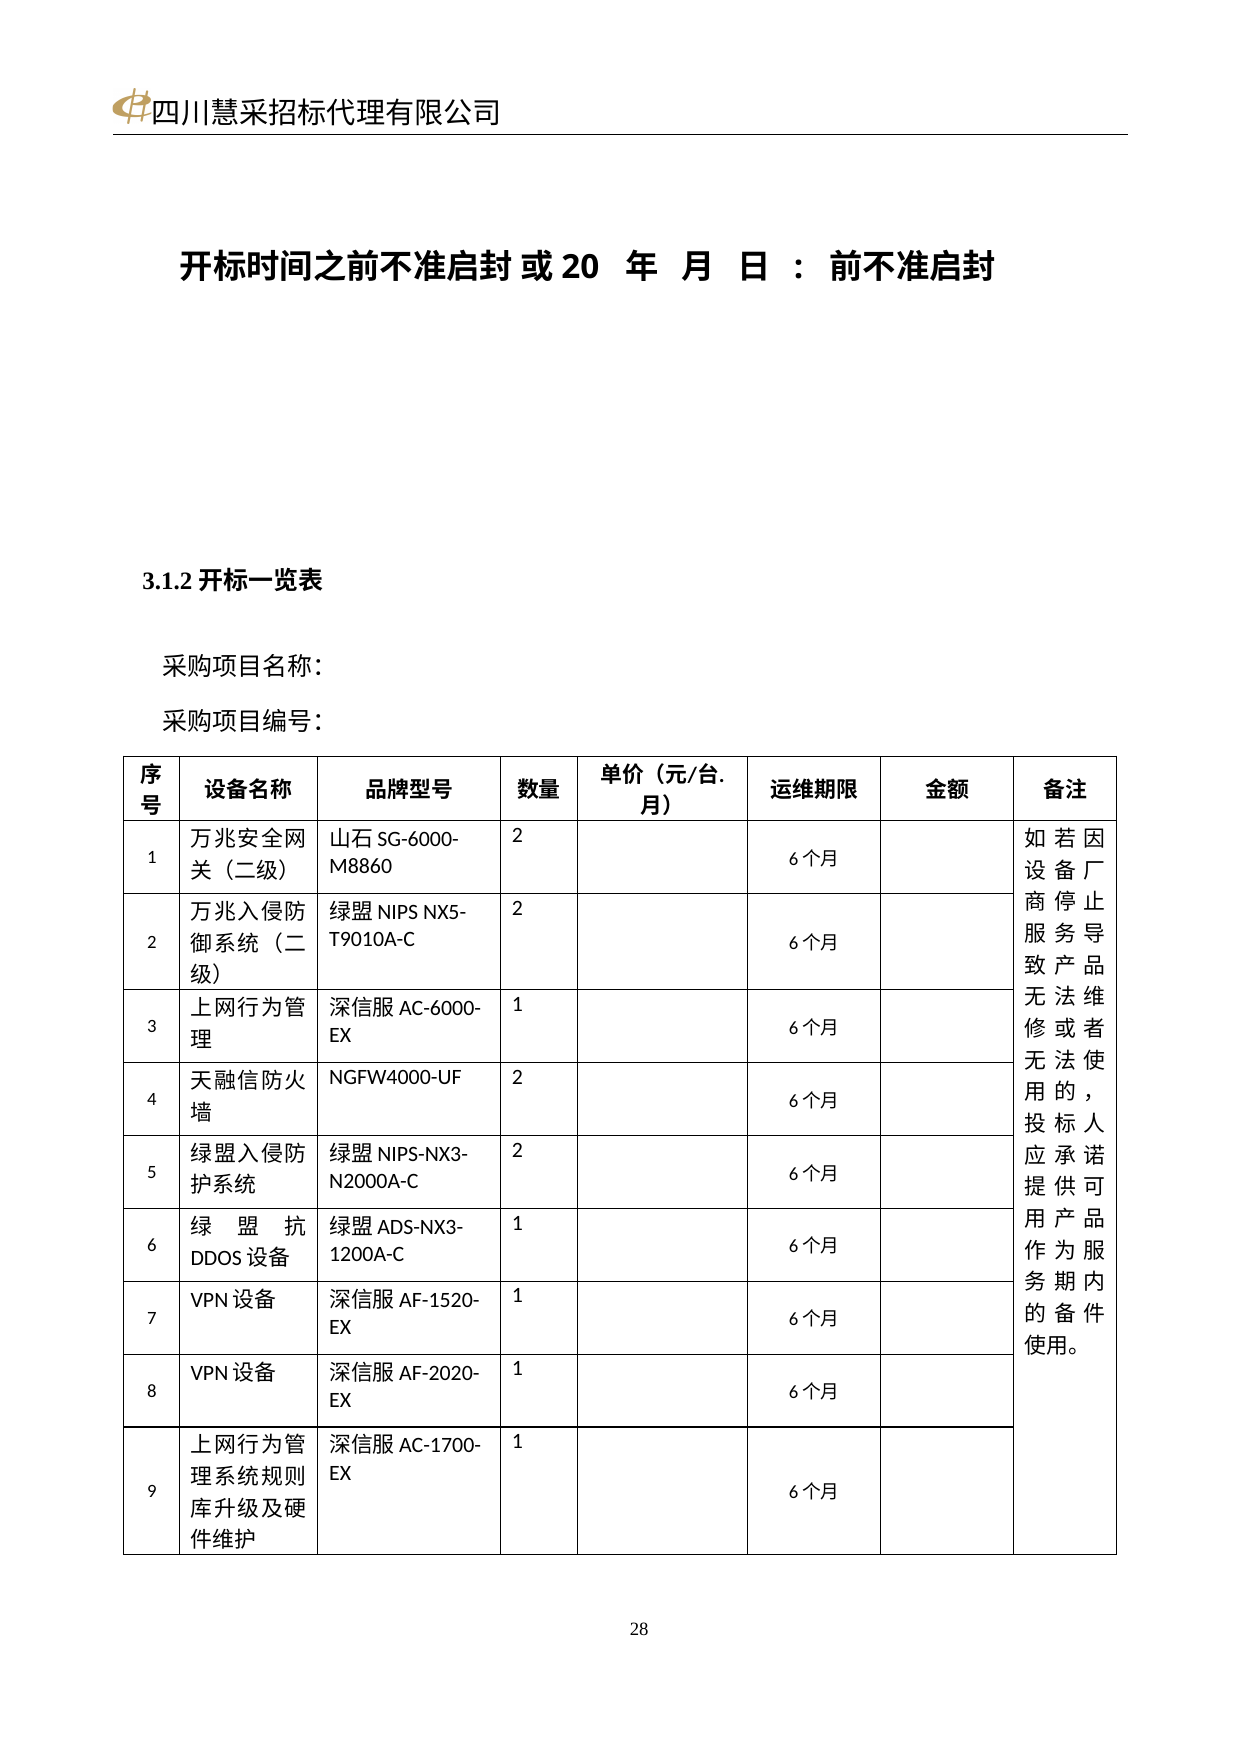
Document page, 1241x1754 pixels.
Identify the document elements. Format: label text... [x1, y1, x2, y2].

table_cell 6个月 [748, 1209, 880, 1281]
table_cell 6个月 [748, 821, 880, 893]
table_cell 绿盟NIPS NX5-T9010A-C [318, 894, 500, 989]
picture [112, 88, 152, 124]
table_cell 山石SG-6000-M8860 [318, 821, 500, 893]
table_cell [578, 1209, 747, 1281]
table_cell 2 [124, 894, 179, 989]
table_cell 深信服AF-2020-EX [318, 1355, 500, 1426]
table_cell 绿盟入侵防护系统 [180, 1136, 317, 1208]
table_cell 绿盟ADS-NX3-1200A-C [318, 1209, 500, 1281]
table_cell 1 [501, 1209, 577, 1281]
table_header 金额 [881, 757, 1013, 820]
table_cell 万兆安全网关（二级） [180, 821, 317, 893]
table_cell 6个月 [748, 990, 880, 1062]
text 采购项目名称： [112, 647, 1128, 683]
table_cell [578, 821, 747, 893]
table_cell 5 [124, 1136, 179, 1208]
list 开标一览表 [112, 556, 1128, 602]
table_cell 天融信防火墙 [180, 1063, 317, 1135]
table_cell 上网行为管理系统规则库升级及硬件维护 [180, 1428, 317, 1554]
table_cell 绿盟抗DDOS设备 [180, 1209, 317, 1281]
table_cell 2 [501, 1136, 577, 1208]
table_cell 1 [501, 1355, 577, 1426]
table_cell 6个月 [748, 1136, 880, 1208]
table_cell 6个月 [748, 1063, 880, 1135]
table_cell 如若因设备厂商停止服务导致产品无法维修或者无法使用的，投标人应承诺提供可用产品作为服务期内的备件使用。 [1014, 821, 1116, 1554]
table_cell [578, 990, 747, 1062]
table_cell 1 [501, 990, 577, 1062]
table_cell 6个月 [748, 1355, 880, 1426]
table_cell [578, 1136, 747, 1208]
table_cell [578, 1282, 747, 1353]
table_header 运维期限 [748, 757, 880, 820]
table_cell [881, 1355, 1013, 1426]
table_cell 6个月 [748, 1282, 880, 1353]
table_header 品牌型号 [318, 757, 500, 820]
table_cell NGFW4000-UF [318, 1063, 500, 1135]
table_cell 深信服AC-6000-EX [318, 990, 500, 1062]
text 开标时间之前不准启封 或 20 年 月 日 : 前不准启封 [112, 239, 1128, 288]
table_cell 上网行为管理 [180, 990, 317, 1062]
table_header 单价（元/台.月） [578, 757, 747, 820]
table_cell 7 [124, 1282, 179, 1353]
table_header 备注 [1014, 757, 1116, 820]
table_cell [578, 1428, 747, 1554]
table_cell 深信服AF-1520-EX [318, 1282, 500, 1353]
table_header 设备名称 [180, 757, 317, 820]
table_cell [881, 990, 1013, 1062]
table_cell VPN设备 [180, 1355, 317, 1426]
table_cell [881, 894, 1013, 989]
table_cell [881, 1428, 1013, 1554]
table_cell 9 [124, 1428, 179, 1554]
table_cell [881, 1136, 1013, 1208]
table_cell 6个月 [748, 894, 880, 989]
table_cell 2 [501, 1063, 577, 1135]
table_cell 1 [124, 821, 179, 893]
table_cell [881, 1209, 1013, 1281]
table_cell [881, 821, 1013, 893]
table_cell 万兆入侵防御系统（二级） [180, 894, 317, 989]
table_cell [578, 894, 747, 989]
table_header 序号 [124, 757, 179, 820]
table_cell [881, 1063, 1013, 1135]
table_cell [881, 1282, 1013, 1353]
table_cell [578, 1063, 747, 1135]
table_cell VPN设备 [180, 1282, 317, 1353]
table_cell [578, 1355, 747, 1426]
table_cell 1 [501, 1282, 577, 1353]
text 采购项目编号： [112, 701, 1128, 737]
table_cell 3 [124, 990, 179, 1062]
table_cell 2 [501, 894, 577, 989]
table_cell 深信服AC-1700-EX [318, 1428, 500, 1554]
table_cell 6个月 [748, 1428, 880, 1554]
table_cell 8 [124, 1355, 179, 1426]
table_cell 6 [124, 1209, 179, 1281]
table_cell 1 [501, 1428, 577, 1554]
table_cell 4 [124, 1063, 179, 1135]
table_cell 绿盟NIPS-NX3-N2000A-C [318, 1136, 500, 1208]
table_cell 2 [501, 821, 577, 893]
table_header 数量 [501, 757, 577, 820]
